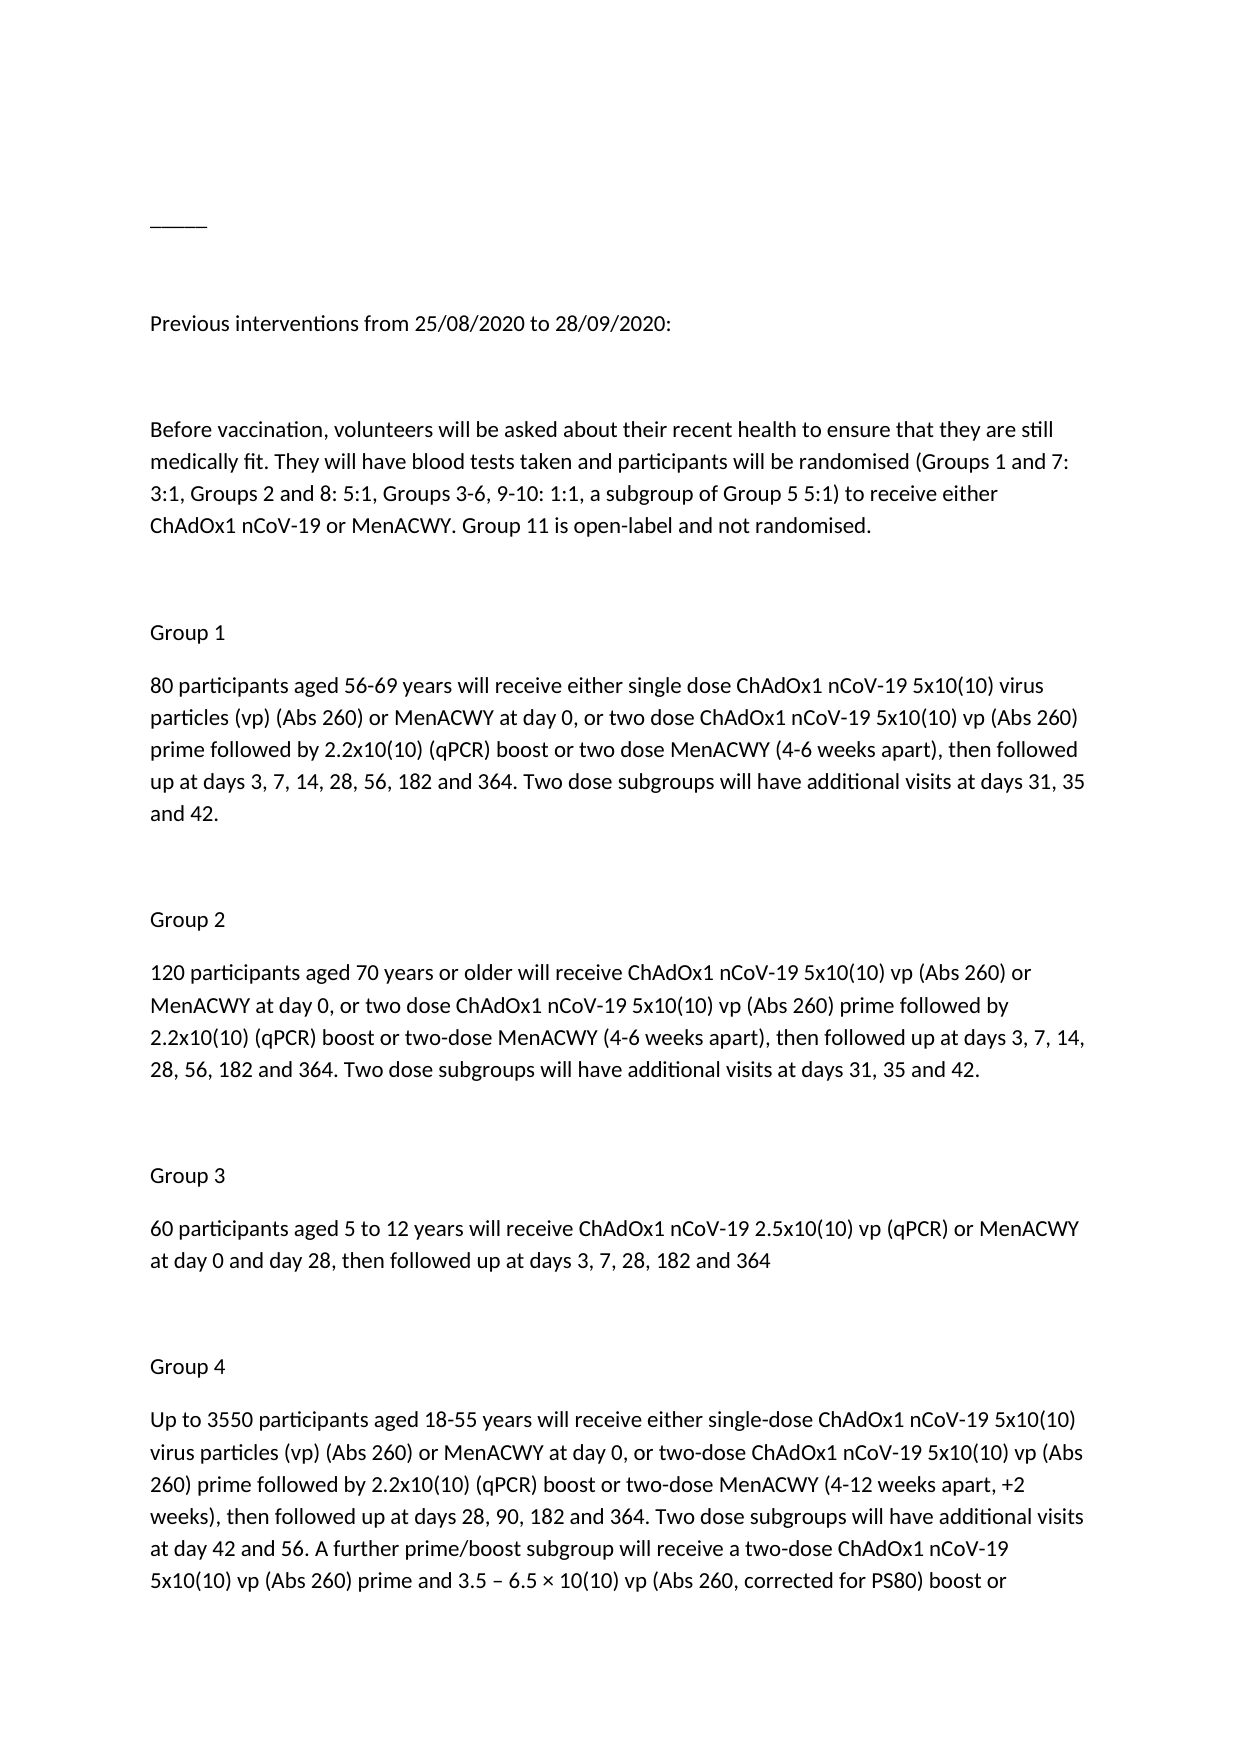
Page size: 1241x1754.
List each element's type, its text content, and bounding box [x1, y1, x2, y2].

text Group 3 [150, 1161, 1090, 1189]
text Group 1 [150, 618, 1090, 646]
text 60 participants aged 5 to 12 years will receive ChAdOx1 nCoV-19 2.5x10(10) vp (qPCR) or MenACWY at day 0 and day 28, then followed up at days 3, 7, 28, 182 and 364 [150, 1214, 1090, 1274]
text 120 participants aged 70 years or older will receive ChAdOx1 nCoV-19 5x10(10) vp (Abs 260) or MenACWY at day 0, or two dose ChAdOx1 nCoV-19 5x10(10) vp (Abs 260) prime followed by 2.2x10(10) (qPCR) boost or two-dose MenACWY (4-6 weeks apart), then followed up at days 3, 7, 14, 28, 56, 182 and 364. Two dose subgroups will have additional visits at days 31, 35 and 42. [150, 958, 1090, 1083]
text 80 participants aged 56-69 years will receive either single dose ChAdOx1 nCoV-19 5x10(10) virus particles (vp) (Abs 260) or MenACWY at day 0, or two dose ChAdOx1 nCoV-19 5x10(10) vp (Abs 260) prime followed by 2.2x10(10) (qPCR) boost or two dose MenACWY (4-6 weeks apart), then followed up at days 3, 7, 14, 28, 56, 182 and 364. Two dose subgroups will have additional visits at days 31, 35 and 42. [150, 671, 1090, 827]
text Group 4 [150, 1352, 1090, 1380]
text Previous interventions from 25/08/2020 to 28/09/2020: [150, 309, 1090, 337]
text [150, 1405, 1090, 1594]
text Group 2 [150, 906, 1090, 933]
text _____ [150, 203, 1090, 231]
text Before vaccination, volunteers will be asked about their recent health to ensure that they are still medically fit. They will have blood tests taken and participants will be randomised (Groups 1 and 7: 3:1, Groups 2 and 8: 5:1, Groups 3-6, 9-10: 1:1, a subgroup of Group 5 5:1) to receive either ChAdOx1 nCoV-19 or MenACWY. Group 11 is open-label and not randomised. [150, 415, 1090, 540]
